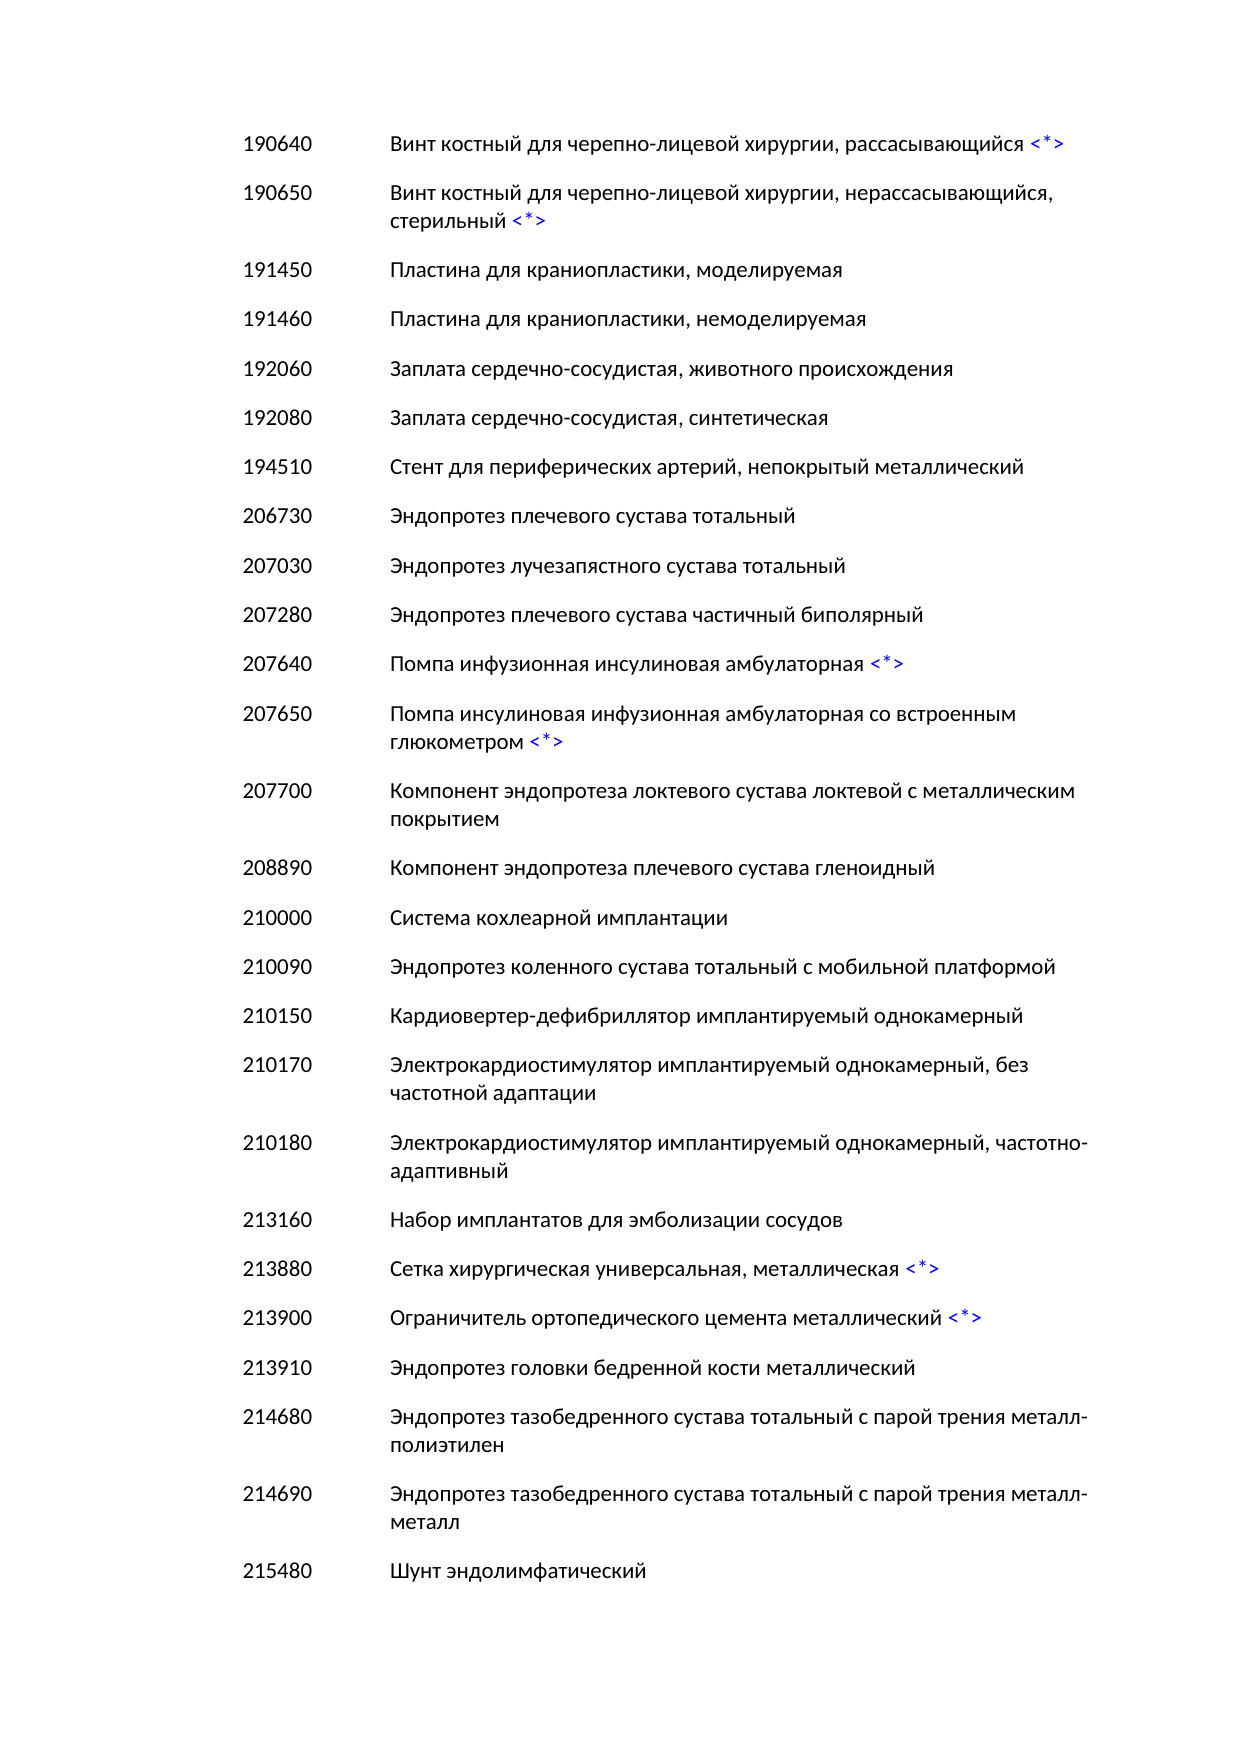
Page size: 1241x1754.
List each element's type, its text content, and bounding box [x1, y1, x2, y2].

table_cell Электрокардиостимулятор имплантируемый однокамерный, частотно-адаптивный [383, 1117, 1116, 1194]
table_cell 207650 [171, 688, 383, 765]
table_cell 210170 [171, 1040, 383, 1117]
table_cell 213880 [171, 1244, 383, 1293]
table_cell 207030 [171, 540, 383, 589]
table_cell 210150 [171, 991, 383, 1040]
table_cell 208890 [171, 843, 383, 892]
table_cell Пластина для краниопластики, немоделируемая [383, 294, 1116, 343]
table_cell 207640 [171, 639, 383, 688]
table_cell 214680 [171, 1391, 383, 1469]
table_cell Эндопротез лучезапястного сустава тотальный [383, 540, 1116, 589]
table_cell Эндопротез плечевого сустава частичный биполярный [383, 590, 1116, 639]
table_cell Шунт эндолимфатический [383, 1546, 1116, 1595]
table_cell Помпа инсулиновая инфузионная амбулаторная со встроенным глюкометром <*> [383, 688, 1116, 765]
table_cell 206730 [171, 491, 383, 540]
table_cell 210000 [171, 892, 383, 941]
table_cell Винт костный для черепно-лицевой хирургии, нерассасывающийся, стерильный <*> [383, 168, 1116, 245]
table_cell 215480 [171, 1546, 383, 1595]
table_cell 207280 [171, 590, 383, 639]
table_cell Заплата сердечно-сосудистая, животного происхождения [383, 343, 1116, 392]
table_cell 192080 [171, 393, 383, 442]
table_cell 214690 [171, 1469, 383, 1546]
table_cell Эндопротез коленного сустава тотальный с мобильной платформой [383, 941, 1116, 991]
table_cell Заплата сердечно-сосудистая, синтетическая [383, 393, 1116, 442]
table_cell Компонент эндопротеза плечевого сустава гленоидный [383, 843, 1116, 892]
table_cell 210090 [171, 941, 383, 991]
table_cell Система кохлеарной имплантации [383, 892, 1116, 941]
table_cell Набор имплантатов для эмболизации сосудов [383, 1194, 1116, 1244]
table_cell 191460 [171, 294, 383, 343]
table_cell 190650 [171, 168, 383, 245]
table_cell 213910 [171, 1342, 383, 1391]
table_cell 207700 [171, 765, 383, 843]
table_cell 194510 [171, 442, 383, 491]
table_cell Электрокардиостимулятор имплантируемый однокамерный, без частотной адаптации [383, 1040, 1116, 1117]
table_cell Эндопротез тазобедренного сустава тотальный с парой трения металл-полиэтилен [383, 1391, 1116, 1469]
table_cell Эндопротез плечевого сустава тотальный [383, 491, 1116, 540]
table_cell Стент для периферических артерий, непокрытый металлический [383, 442, 1116, 491]
table_cell Винт костный для черепно-лицевой хирургии, рассасывающийся <*> [383, 118, 1116, 167]
table_cell Эндопротез головки бедренной кости металлический [383, 1342, 1116, 1391]
table_cell Кардиовертер-дефибриллятор имплантируемый однокамерный [383, 991, 1116, 1040]
table_cell Компонент эндопротеза локтевого сустава локтевой с металлическим покрытием [383, 765, 1116, 843]
table_cell 192060 [171, 343, 383, 392]
table_cell 191450 [171, 245, 383, 294]
table_cell Помпа инфузионная инсулиновая амбулаторная <*> [383, 639, 1116, 688]
table_cell 190640 [171, 118, 383, 167]
table_cell Ограничитель ортопедического цемента металлический <*> [383, 1293, 1116, 1342]
table_cell 210180 [171, 1117, 383, 1194]
table_cell Сетка хирургическая универсальная, металлическая <*> [383, 1244, 1116, 1293]
table_cell 213160 [171, 1194, 383, 1244]
table_cell 213900 [171, 1293, 383, 1342]
table_cell Эндопротез тазобедренного сустава тотальный с парой трения металл-металл [383, 1469, 1116, 1546]
table_cell Пластина для краниопластики, моделируемая [383, 245, 1116, 294]
